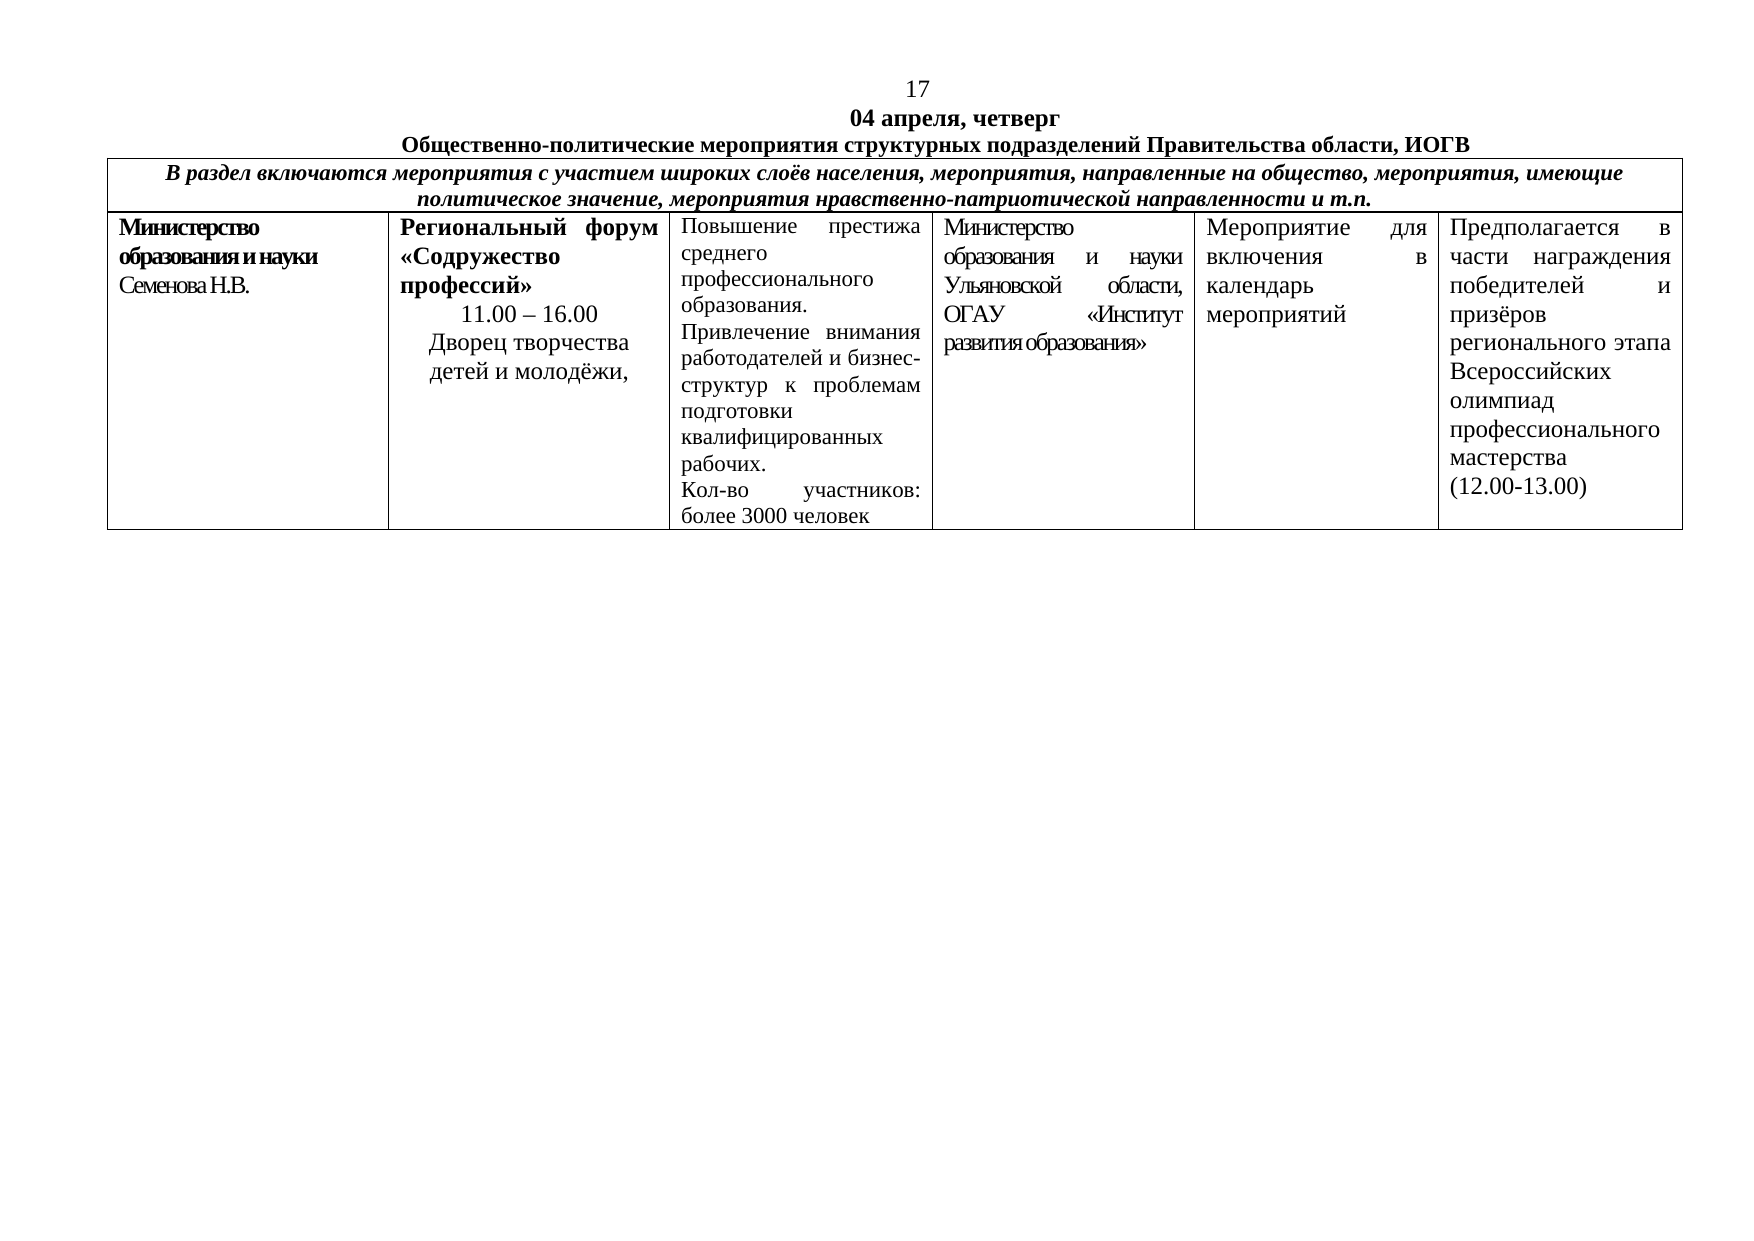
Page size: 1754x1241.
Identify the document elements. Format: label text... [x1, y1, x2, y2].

text 04 апреля, четверг [193, 103, 1716, 131]
table_cell Повышение престижа среднего профессионального образования. Привлечение внимания работодателей и бизнес-структур к проблемам подготовки квалифицированных рабочих. Кол-во участников: более 3000 человек [670, 213, 932, 529]
table_cell Региональный форум «Содружество профессий» 11.00 – 16.00 Дворец творчества детей и молодёжи, [389, 213, 669, 529]
table_cell Мероприятие для включения в календарь мероприятий [1195, 213, 1438, 529]
table_header В раздел включаются мероприятия с участием широких слоёв населения, мероприятия, направленные на общество, мероприятия, имеющие политическое значение, мероприятия нравственно-патриотической направленности и т.п. [108, 159, 1682, 211]
text Общественно-политические мероприятия структурных подразделений Правительства области, ИОГВ [156, 131, 1716, 158]
table_cell Министерство образования и науки Семенова Н.В. [108, 213, 388, 529]
table_cell Министерство образования и науки Ульяновской области, ОГАУ «Институт развития образования» [933, 213, 1194, 529]
table_cell Предполагается в части награждения победителей и призёров регионального этапа Всероссийских олимпиад профессионального мастерства (12.00-13.00) [1439, 213, 1682, 529]
